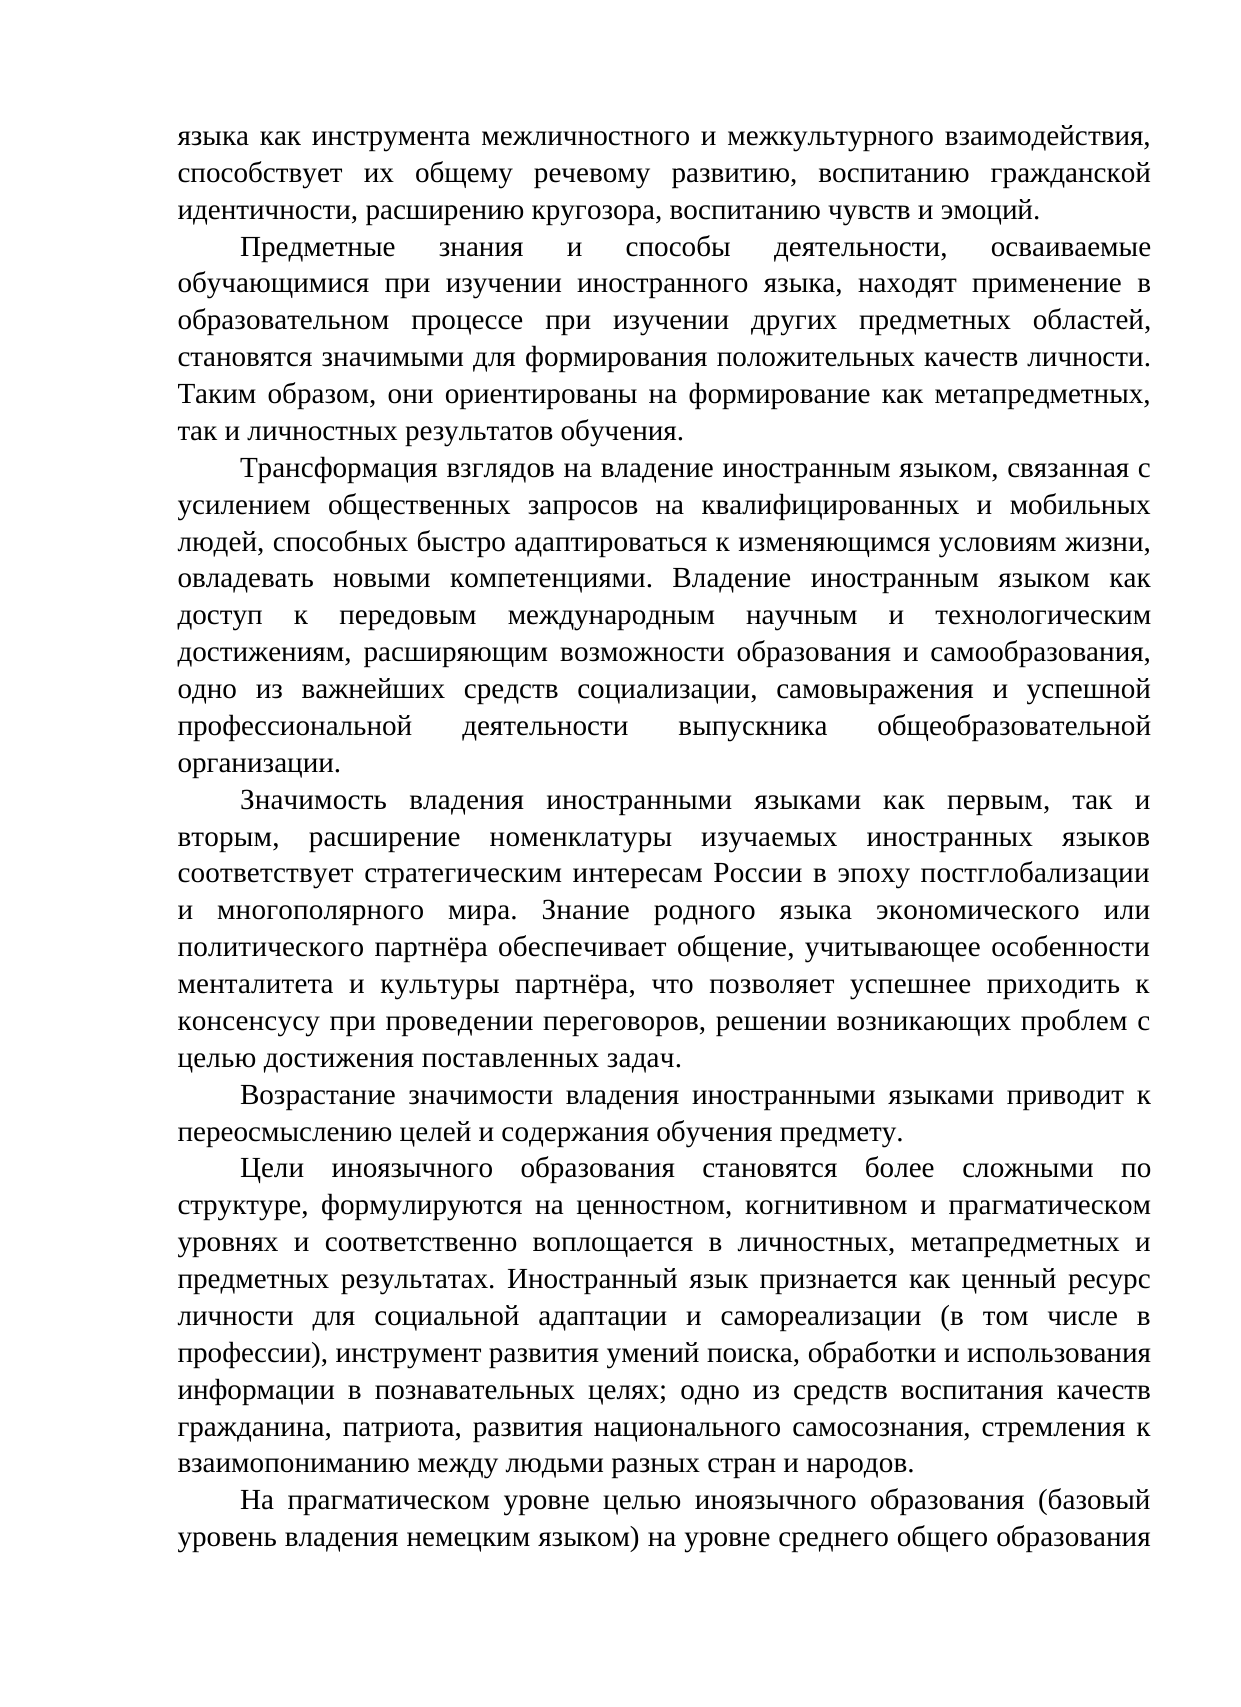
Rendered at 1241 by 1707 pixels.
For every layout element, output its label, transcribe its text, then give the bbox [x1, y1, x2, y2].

text Предметные знания и способы деятельности, осваиваемые обучающимися при изучении иностранного языка, находят применение в образовательном процессе при изучении других предметных областей, становятся значимыми для формирования положительных качеств личности. Таким образом, они ориентированы на формирование как метапредметных, так и личностных результатов обучения. [177, 229, 1152, 447]
text Возрастание значимости владения иностранными языками приводит к переосмыслению целей и содержания обучения предмету. [177, 1077, 1152, 1147]
text Значимость владения иностранными языками как первым, так и вторым, расширение номенклатуры изучаемых иностранных языков соответствует стратегическим интересам России в эпоху постглобализации и многополярного мира. Знание родного языка экономического или политического партнёра обеспечивает общение, учитывающее особенности менталитета и культуры партнёра, что позволяет успешнее приходить к консенсусу при проведении переговоров, решении возникающих проблем с целью достижения поставленных задач. [177, 782, 1152, 1073]
text Цели иноязычного образования становятся более сложными по структуре, формулируются на ценностном, когнитивном и прагматическом уровнях и соответственно воплощается в личностных, метапредметных и предметных результатах. Иностранный язык признается как ценный ресурс личности для социальной адаптации и самореализации (в том числе в профессии), инструмент развития умений поиска, обработки и использования информации в познавательных целях; одно из средств воспитания качеств гражданина, патриота, развития национального самосознания, стремления к взаимопониманию между людьми разных стран и народов. [177, 1151, 1152, 1479]
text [177, 1482, 1152, 1553]
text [177, 118, 1152, 225]
text Трансформация взглядов на владение иностранным языком, связанная с усилением общественных запросов на квалифицированных и мобильных людей, способных быстро адаптироваться к изменяющимся условиям жизни, овладевать новыми компетенциями. Владение иностранным языком как доступ к передовым международным научным и технологическим достижениям, расширяющим возможности образования и самообразования, одно из важнейших средств социализации, самовыражения и успешной профессиональной деятельности выпускника общеобразовательной организации. [177, 450, 1152, 778]
